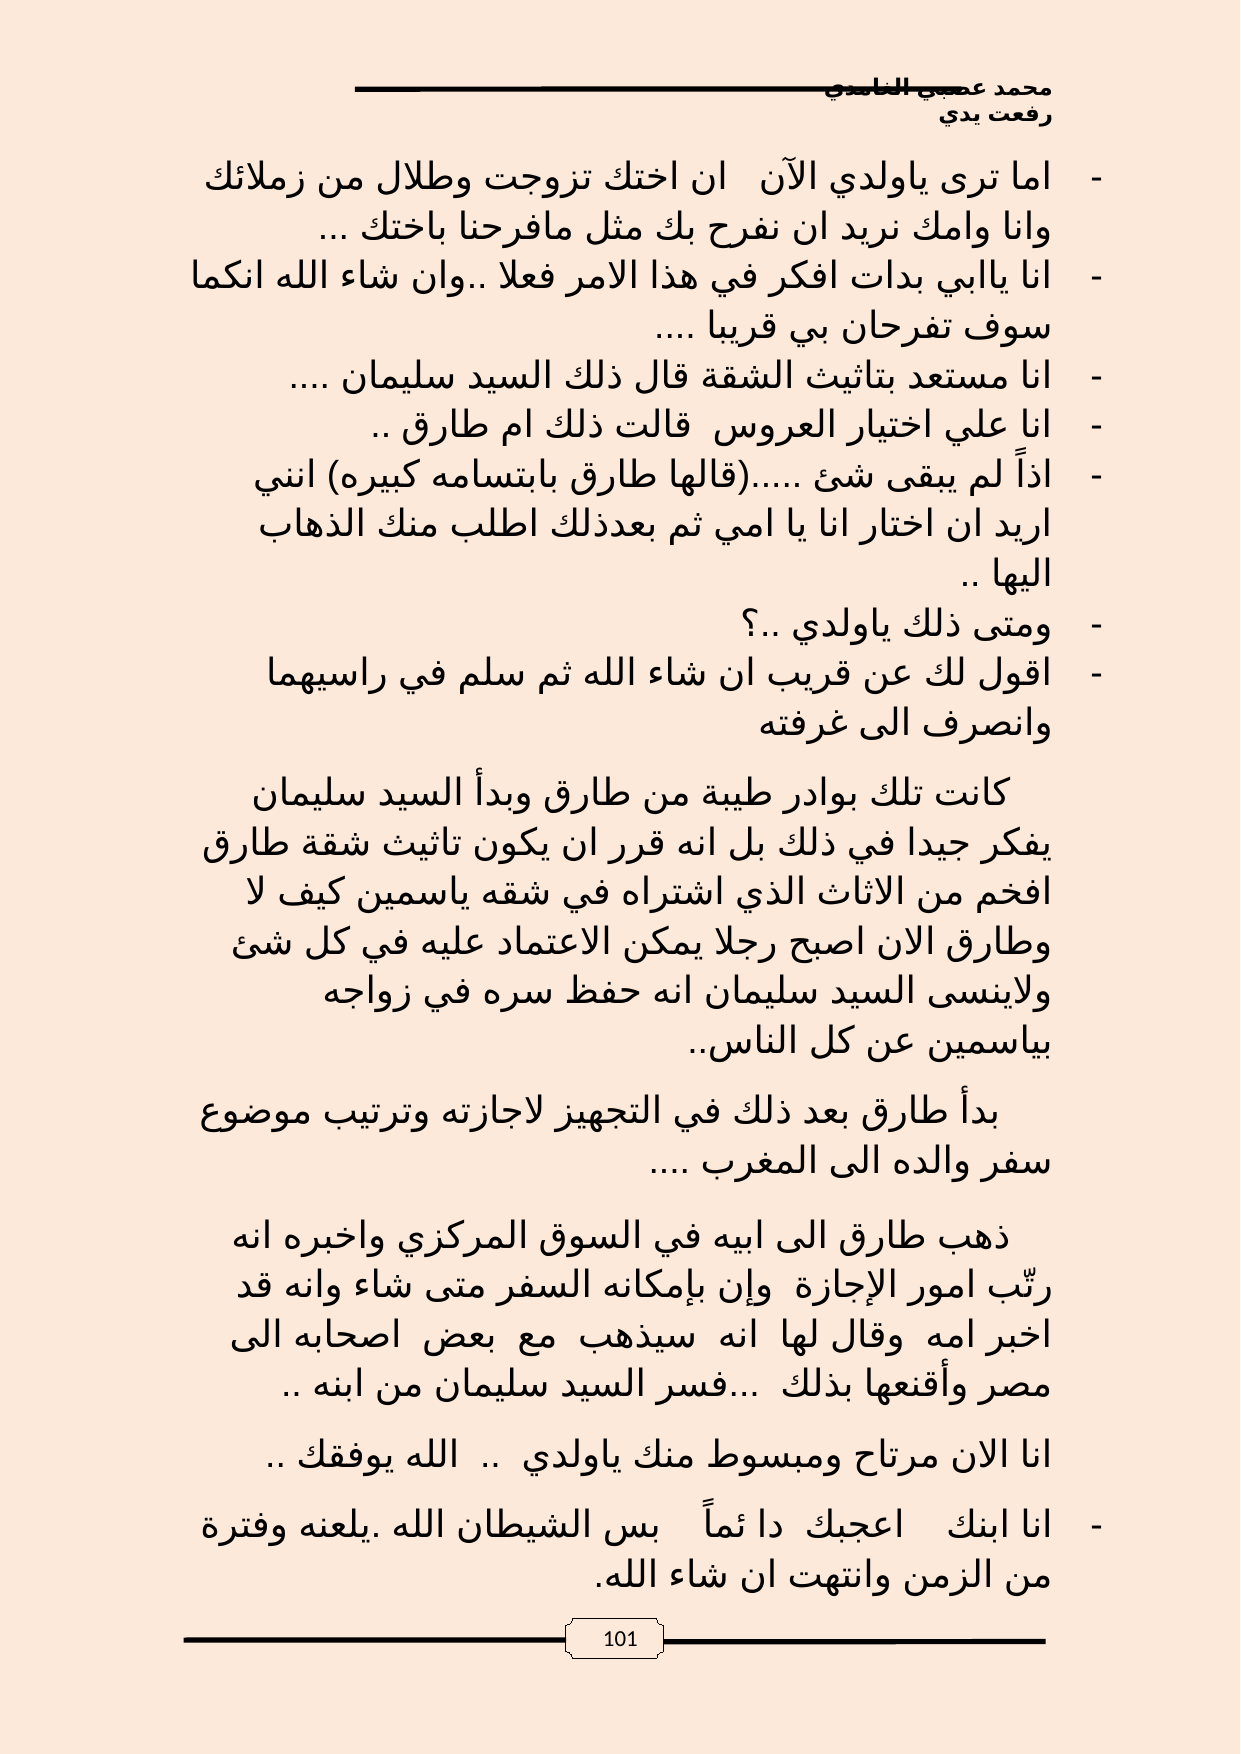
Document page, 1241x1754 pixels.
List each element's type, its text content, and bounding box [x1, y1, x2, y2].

list انا ابنك اعجبك دا ئماً بس الشيطان الله .يلعنه وفترة من الزمن وانتهت ان شاء الله. [187, 1502, 1090, 1595]
text بدأ طارق بعد ذلك في التجهيز لاجازته وترتيب موضوع سفر والده الى المغرب .... [187, 1089, 1053, 1181]
text ذهب طارق الى ابيه في السوق المركزي واخبره انه رتّب امور الإجازة وإن بإمكانه السفر متى شاء وانه قد اخبر امه وقال لها انه سيذهب مع بعض اصحابه الى مصر وأقنعها بذلك ...فسر السيد سليمان من ابنه .. [187, 1213, 1053, 1405]
list انا علي اختيار العروس قالت ذلك ام طارق .. [187, 402, 1090, 446]
text انا الان مرتاح ومبسوط منك ياولدي .. الله يوفقك .. [187, 1432, 1053, 1475]
list اما ترى ياولدي الآن ان اختك تزوجت وطلال من زملائك وانا وامك نريد ان نفرح بك مثل مافرحنا باختك ... [187, 154, 1090, 247]
list انا مستعد بتاثيث الشقة قال ذلك السيد سليمان .... [187, 353, 1090, 396]
list ومتى ذلك ياولدي ..؟ [187, 601, 1090, 644]
list اقول لك عن قريب ان شاء الله ثم سلم في راسيهما وانصرف الى غرفته [187, 650, 1090, 743]
list اذاً لم يبقى شئ .....(قالها طارق بابتسامه كبيره) انني اريد ان اختار انا يا امي ثم بعدذلك اطلب منك الذهاب اليها .. [187, 452, 1090, 594]
list انا ياابي بدات افكر في هذا الامر فعلا ..وان شاء الله انكما سوف تفرحان بي قريبا .... [187, 254, 1090, 346]
text كانت تلك بوادر طيبة من طارق وبدأ السيد سليمان يفكر جيدا في ذلك بل انه قرر ان يكون تاثيث شقة طارق افخم من الاثاث الذي اشتراه في شقه ياسمين كيف لا وطارق الان اصبح رجلا يمكن الاعتماد عليه في كل شئ ولاينسى السيد سليمان انه حفظ سره في زواجه بياسمين عن كل الناس.. [187, 770, 1053, 1061]
